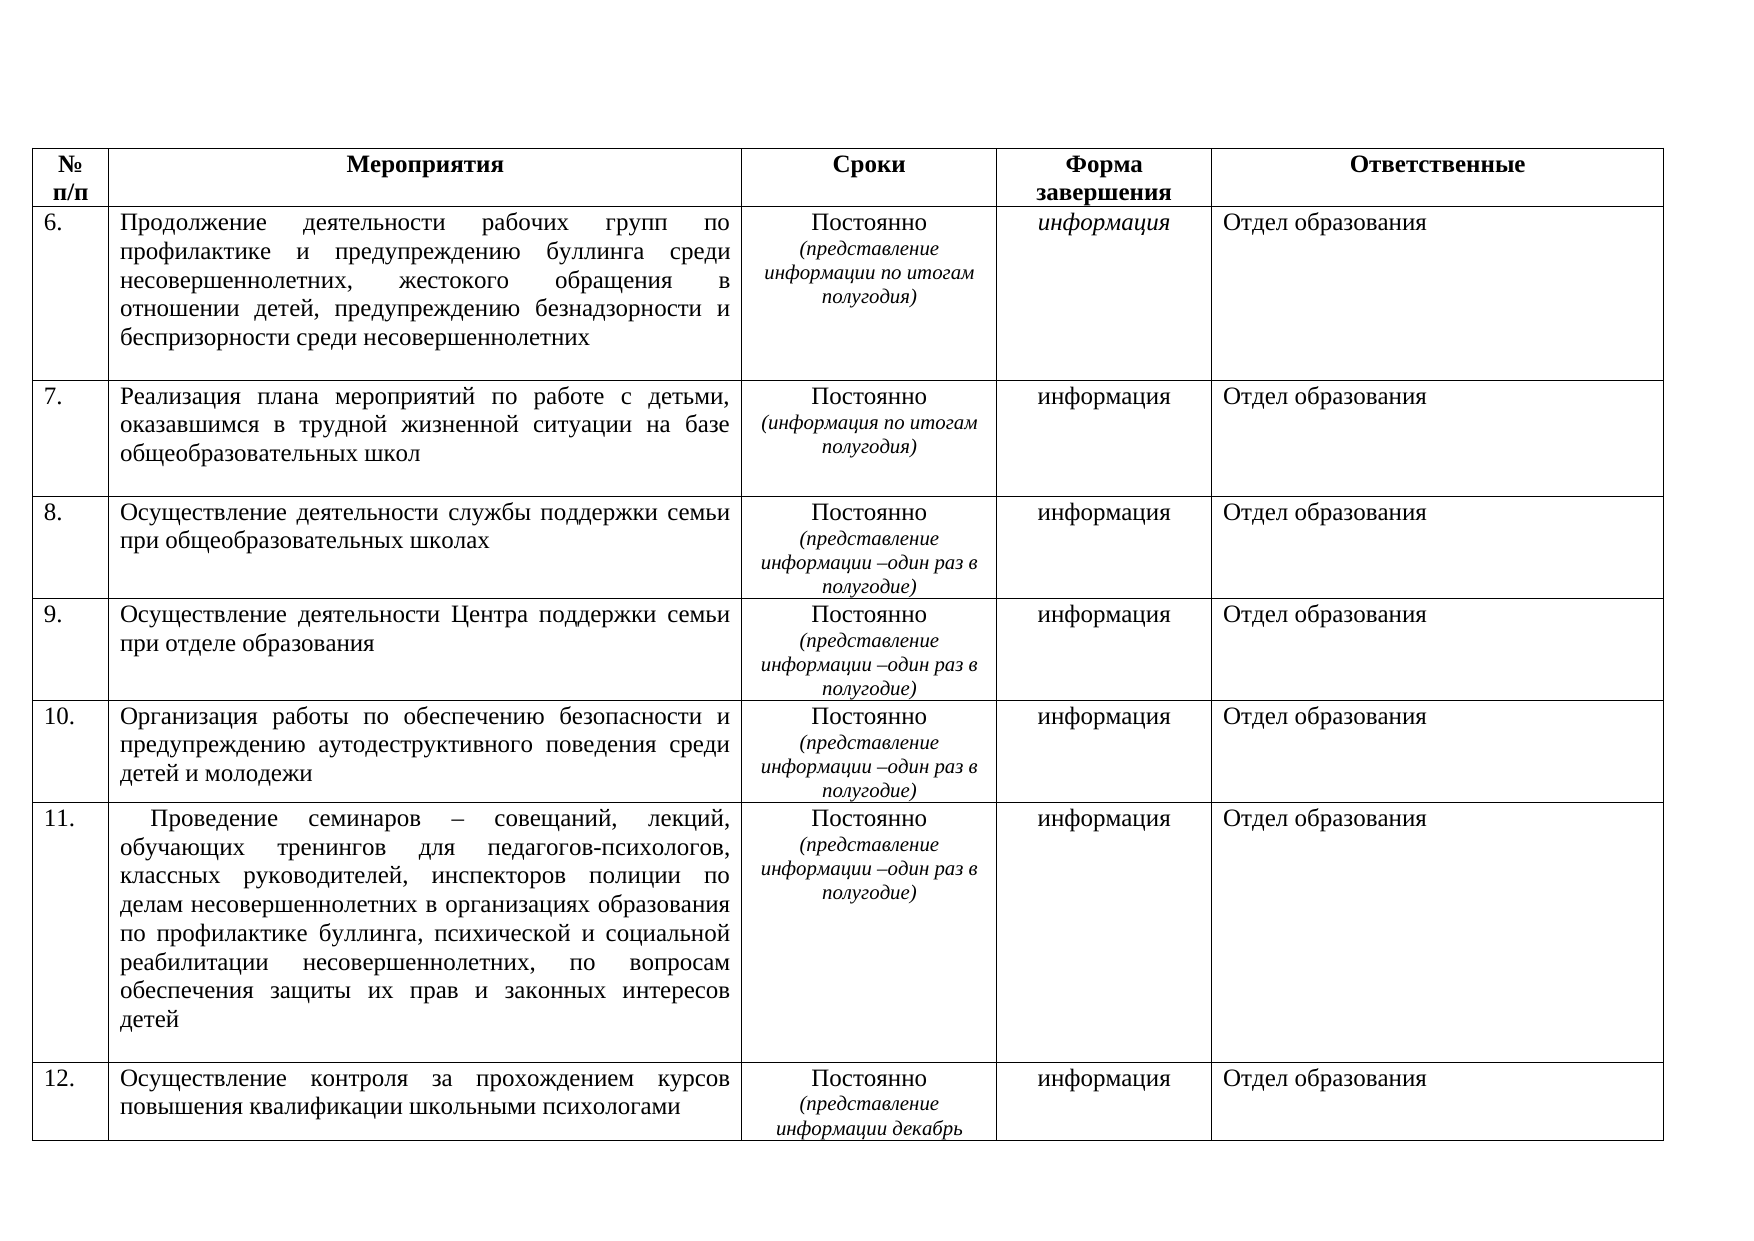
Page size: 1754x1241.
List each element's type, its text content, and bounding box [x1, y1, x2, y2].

table_header Мероприятия [109, 149, 741, 206]
table_cell Постоянно (представление информации –один раз в полугодие) [742, 701, 996, 802]
table_cell информация [997, 497, 1211, 598]
table_cell Постоянно (представление информации декабрь [742, 1063, 996, 1139]
table_cell Отдел образования [1212, 381, 1663, 496]
table_cell Организация работы по обеспечению безопасности и предупреждению аутодеструктивного поведения среди детей и молодежи [109, 701, 741, 802]
table_cell Отдел образования [1212, 1063, 1663, 1139]
table_cell Отдел образования [1212, 803, 1663, 1062]
table_cell Осуществление деятельности службы поддержки семьи при общеобразовательных школах [109, 497, 741, 598]
table_cell Постоянно (представление информации –один раз в полугодие) [742, 599, 996, 700]
table_cell информация [997, 207, 1211, 380]
table_cell Реализация плана мероприятий по работе с детьми, оказавшимся в трудной жизненной ситуации на базе общеобразовательных школ [109, 381, 741, 496]
table_cell Проведение семинаров – совещаний, лекций, обучающих тренингов для педагогов-психологов, классных руководителей, инспекторов полиции по делам несовершеннолетних в организациях образования по профилактике буллинга, психической и социальной реабилитации несовершеннолетних, по вопросам обеспечения защиты их прав и законных интересов детей [109, 803, 741, 1062]
table_cell Осуществление деятельности Центра поддержки семьи при отделе образования [109, 599, 741, 700]
table_cell информация [997, 599, 1211, 700]
table_cell Постоянно (представление информации –один раз в полугодие) [742, 803, 996, 1062]
table_cell информация [997, 1063, 1211, 1139]
table_header № п/п [33, 149, 108, 206]
table_header Форма завершения [997, 149, 1211, 206]
table_cell Постоянно (информация по итогам полугодия) [742, 381, 996, 496]
table_cell Отдел образования [1212, 207, 1663, 380]
table_cell [33, 497, 108, 598]
table_cell [33, 599, 108, 700]
table_cell информация [997, 803, 1211, 1062]
table_cell Отдел образования [1212, 497, 1663, 598]
table_cell информация [997, 701, 1211, 802]
table_cell [33, 207, 108, 380]
table_cell [33, 803, 108, 1062]
table_cell Отдел образования [1212, 599, 1663, 700]
table_header Сроки [742, 149, 996, 206]
table_cell [33, 381, 108, 496]
table_cell Осуществление контроля за прохождением курсов повышения квалификации школьными психологами [109, 1063, 741, 1139]
table_header Ответственные [1212, 149, 1663, 206]
table_cell информация [997, 381, 1211, 496]
table_cell Продолжение деятельности рабочих групп по профилактике и предупреждению буллинга среди несовершеннолетних, жестокого обращения в отношении детей, предупреждению безнадзорности и беспризорности среди несовершеннолетних [109, 207, 741, 380]
table_cell Постоянно (представление информации –один раз в полугодие) [742, 497, 996, 598]
table_cell [33, 1063, 108, 1139]
table_cell [33, 701, 108, 802]
table_cell Постоянно (представление информации по итогам полугодия) [742, 207, 996, 380]
table_cell Отдел образования [1212, 701, 1663, 802]
